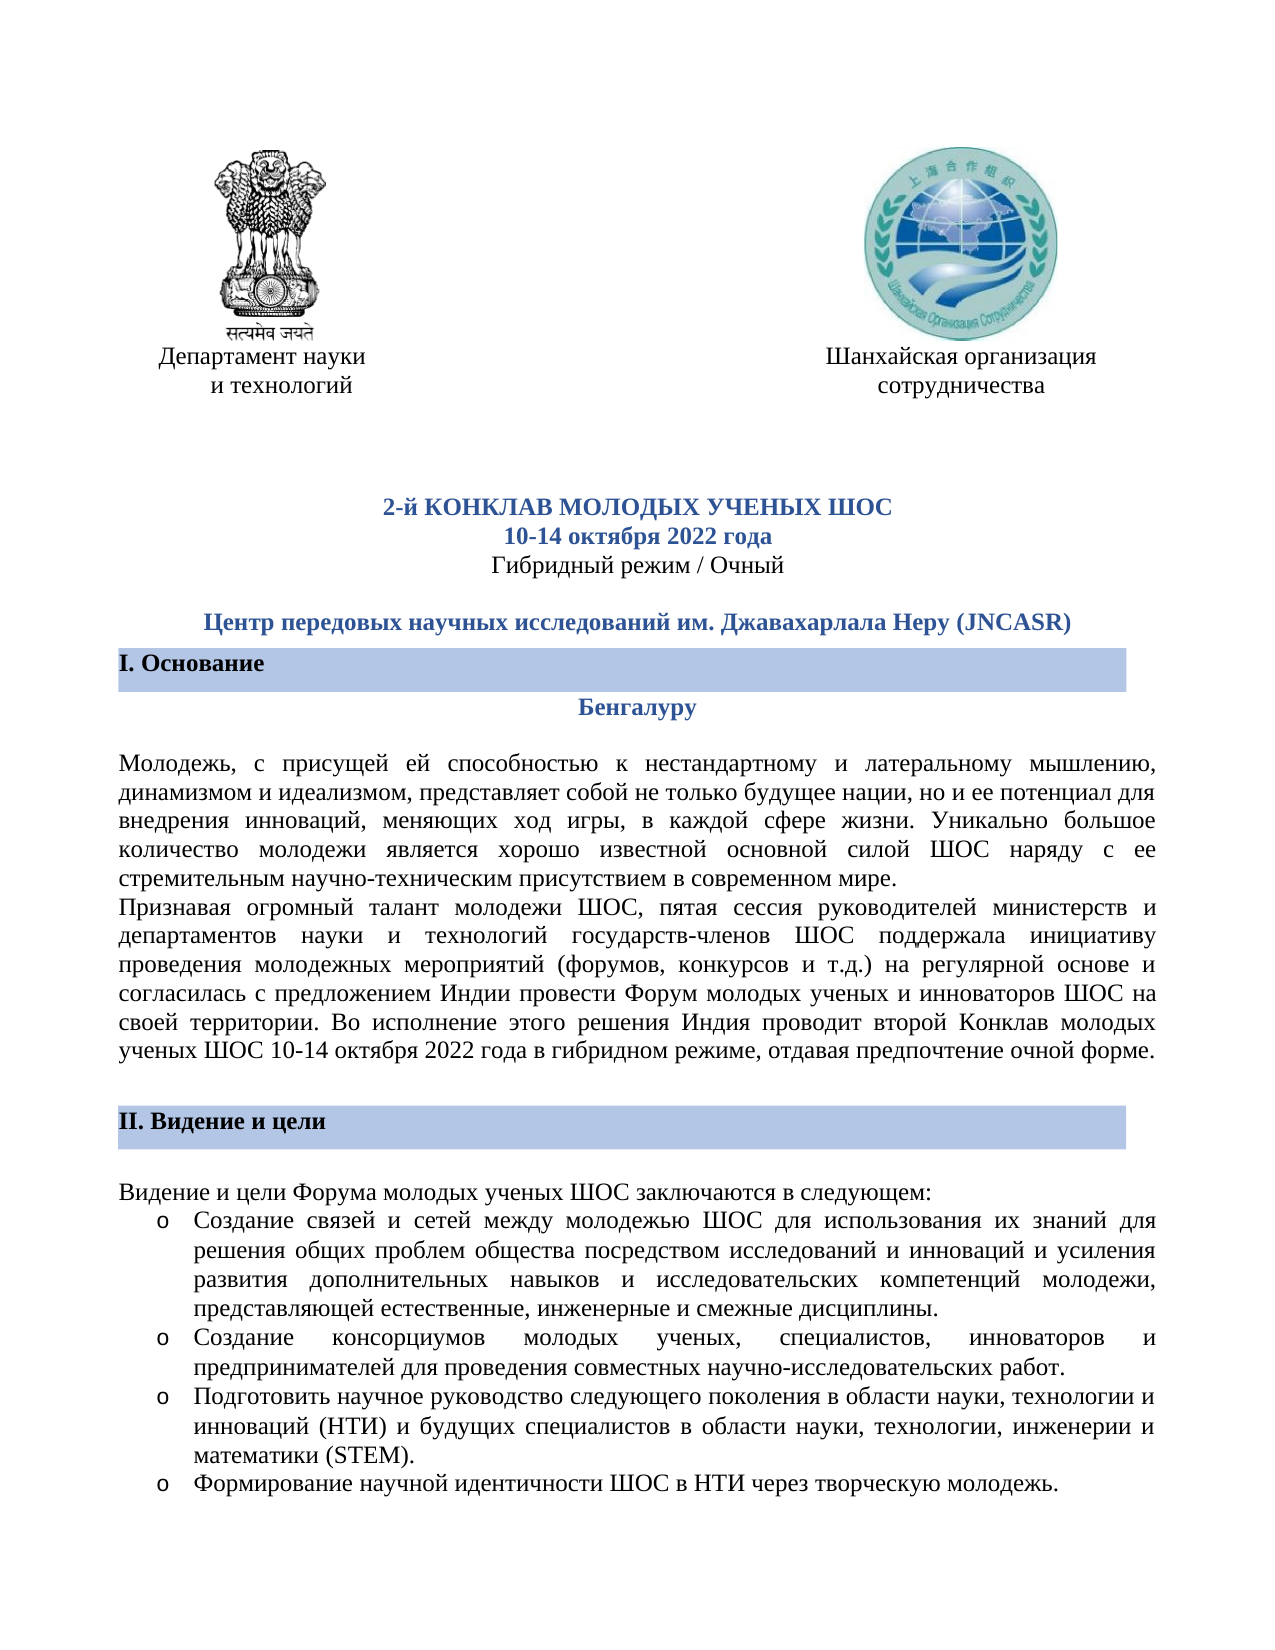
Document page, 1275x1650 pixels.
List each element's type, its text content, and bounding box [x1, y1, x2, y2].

list Создание консорциумов молодых ученых, специалистов, инноваторов и предпринимателей для проведения совместных научно-исследовательских работ. [156, 1322, 1156, 1381]
text Признавая огромный талант молодежи ШОС, пятая сессия руководителей министерств и департаментов науки и технологий государств-членов ШОС поддержала инициативу проведения молодежных мероприятий (форумов, конкурсов и т.д.) на регулярной основе и согласилась с предложением Индии провести Форум молодых ученых и инноваторов ШОС на своей территории. Во исполнение этого решения Индия проводит второй Конклав молодых ученых ШОС 10-14 октября 2022 года в гибридном режиме, отдавая предпочтение очной форме. [118, 892, 1157, 1064]
text Видение и цели Форума молодых ученых ШОС заключаются в следующем: [118, 1177, 1169, 1205]
text Молодежь, с присущей ей способностью к нестандартному и латеральному мышлению, динамизмом и идеализмом, представляет собой не только будущее нации, но и ее потенциал для внедрения инноваций, меняющих ход игры, в каждой сфере жизни. Уникально большое количество молодежи является хорошо известной основной силой ШОС наряду с ее стремительным научно-техническим присутствием в современном мире. [118, 748, 1156, 892]
text 10-14 октября 2022 года [142, 521, 1133, 550]
picture [863, 147, 1058, 341]
subtitle Центр передовых научных исследований им. Джавахарлала Неру (JNCASR) Бенгалуру [142, 607, 1132, 721]
subtitle 2-й КОНКЛАВ МОЛОДЫХ УЧЕНЫХ ШОС [142, 492, 1133, 521]
text Гибридный режим / Очный [142, 550, 1133, 578]
list Подготовить научное руководство следующего поколения в области науки, технологии и инноваций (НТИ) и будущих специалистов в области науки, технологии, инженерии и математики (STEM). [156, 1381, 1156, 1468]
text Шанхайская организация сотрудничества [825, 341, 1097, 398]
list Создание связей и сетей между молодежью ШОС для использования их знаний для решения общих проблем общества посредством исследований и инноваций и усиления развития дополнительных навыков и исследовательских компетенций молодежи, представляющей естественные, инженерные и смежные дисциплины. [156, 1205, 1156, 1322]
text Департамент науки и технологий [158, 341, 384, 398]
picture [214, 150, 327, 341]
list Формирование научной идентичности ШОС в НТИ через творческую молодежь. [156, 1468, 1169, 1499]
